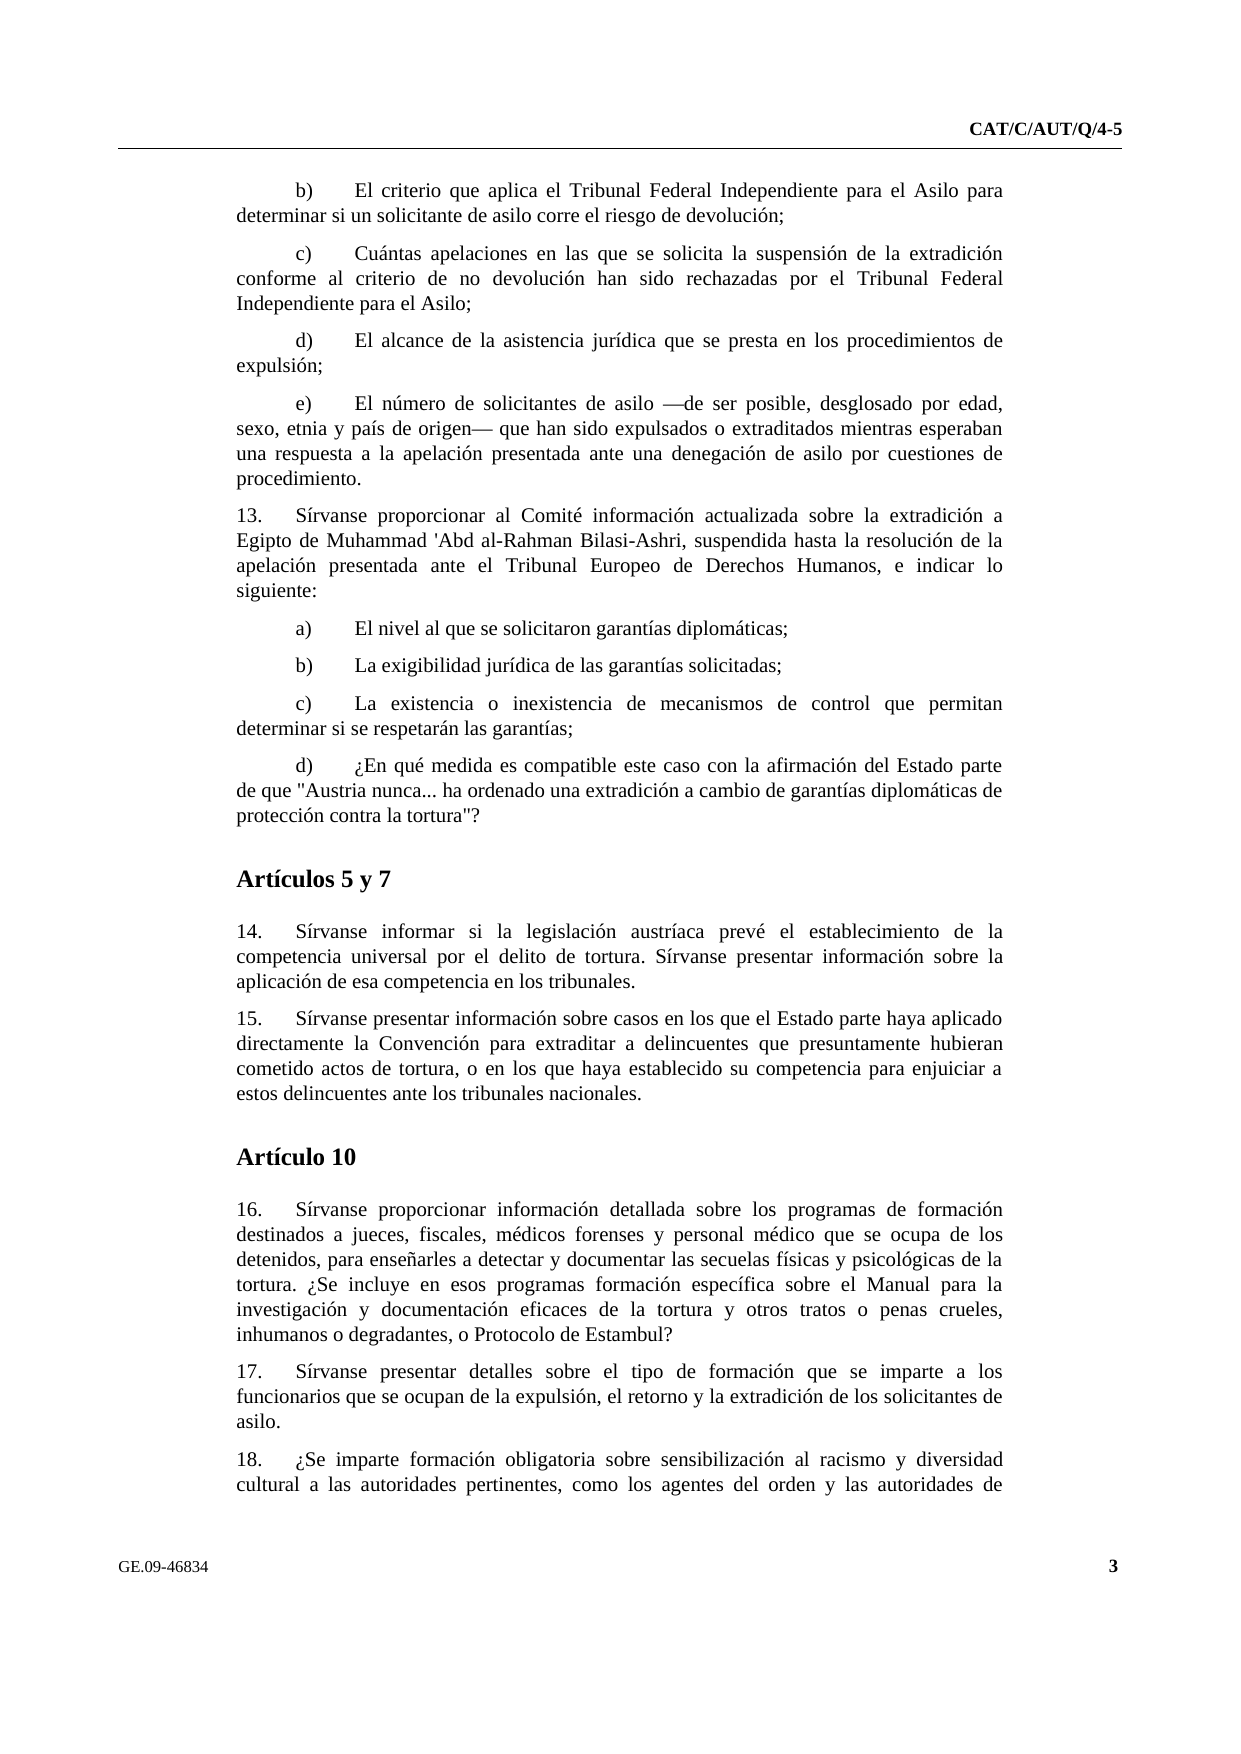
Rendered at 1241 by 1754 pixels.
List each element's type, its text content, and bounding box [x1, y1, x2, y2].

text 16. Sírvanse proporcionar información detallada sobre los programas de formación destinados a jueces, fiscales, médicos forenses y personal médico que se ocupa de los detenidos, para enseñarles a detectar y documentar las secuelas físicas y psicológicas de la tortura. ¿Se incluye en esos programas formación específica sobre el Manual para la investigación y documentación eficaces de la tortura y otros tratos o penas crueles, inhumanos o degradantes, o Protocolo de Estambul? [236, 1196, 1004, 1346]
text c) La existencia o inexistencia de mecanismos de control que permitan determinar si se respetarán las garantías; [236, 690, 1004, 740]
text 15. Sírvanse presentar información sobre casos en los que el Estado parte haya aplicado directamente la Convención para extraditar a delincuentes que presuntamente hubieran cometido actos de tortura, o en los que haya establecido su competencia para enjuiciar a estos delincuentes ante los tribunales nacionales. [236, 1005, 1004, 1105]
text e) El número de solicitantes de asilo —de ser posible, desglosado por edad, sexo, etnia y país de origen— que han sido expulsados o extraditados mientras esperaban una respuesta a la apelación presentada ante una denegación de asilo por cuestiones de procedimiento. [236, 390, 1004, 490]
text c) Cuántas apelaciones en las que se solicita la suspensión de la extradición conforme al criterio de no devolución han sido rechazadas por el Tribunal Federal Independiente para el Asilo; [236, 240, 1004, 315]
text 17. Sírvanse presentar detalles sobre el tipo de formación que se imparte a los funcionarios que se ocupan de la expulsión, el retorno y la extradición de los solicitantes de asilo. [236, 1358, 1004, 1433]
text b) La exigibilidad jurídica de las garantías solicitadas; [236, 652, 1004, 677]
text b) El criterio que aplica el Tribunal Federal Independiente para el Asilo para determinar si un solicitante de asilo corre el riesgo de devolución; [236, 177, 1004, 227]
text d) El alcance de la asistencia jurídica que se presta en los procedimientos de expulsión; [236, 327, 1004, 377]
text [236, 1446, 1004, 1496]
text 14. Sírvanse informar si la legislación austríaca prevé el establecimiento de la competencia universal por el delito de tortura. Sírvanse presentar información sobre la aplicación de esa competencia en los tribunales. [236, 918, 1004, 993]
text Artículos 5 y 7 [118, 865, 1004, 893]
text d) ¿En qué medida es compatible este caso con la afirmación del Estado parte de que "Austria nunca... ha ordenado una extradición a cambio de garantías diplomáticas de protección contra la tortura"? [236, 752, 1004, 827]
text a) El nivel al que se solicitaron garantías diplomáticas; [236, 615, 1004, 640]
text 13. Sírvanse proporcionar al Comité información actualizada sobre la extradición a Egipto de Muhammad 'Abd al-Rahman Bilasi-Ashri, suspendida hasta la resolución de la apelación presentada ante el Tribunal Europeo de Derechos Humanos, e indicar lo siguiente: [236, 502, 1004, 602]
text Artículo 10 [118, 1143, 1004, 1171]
